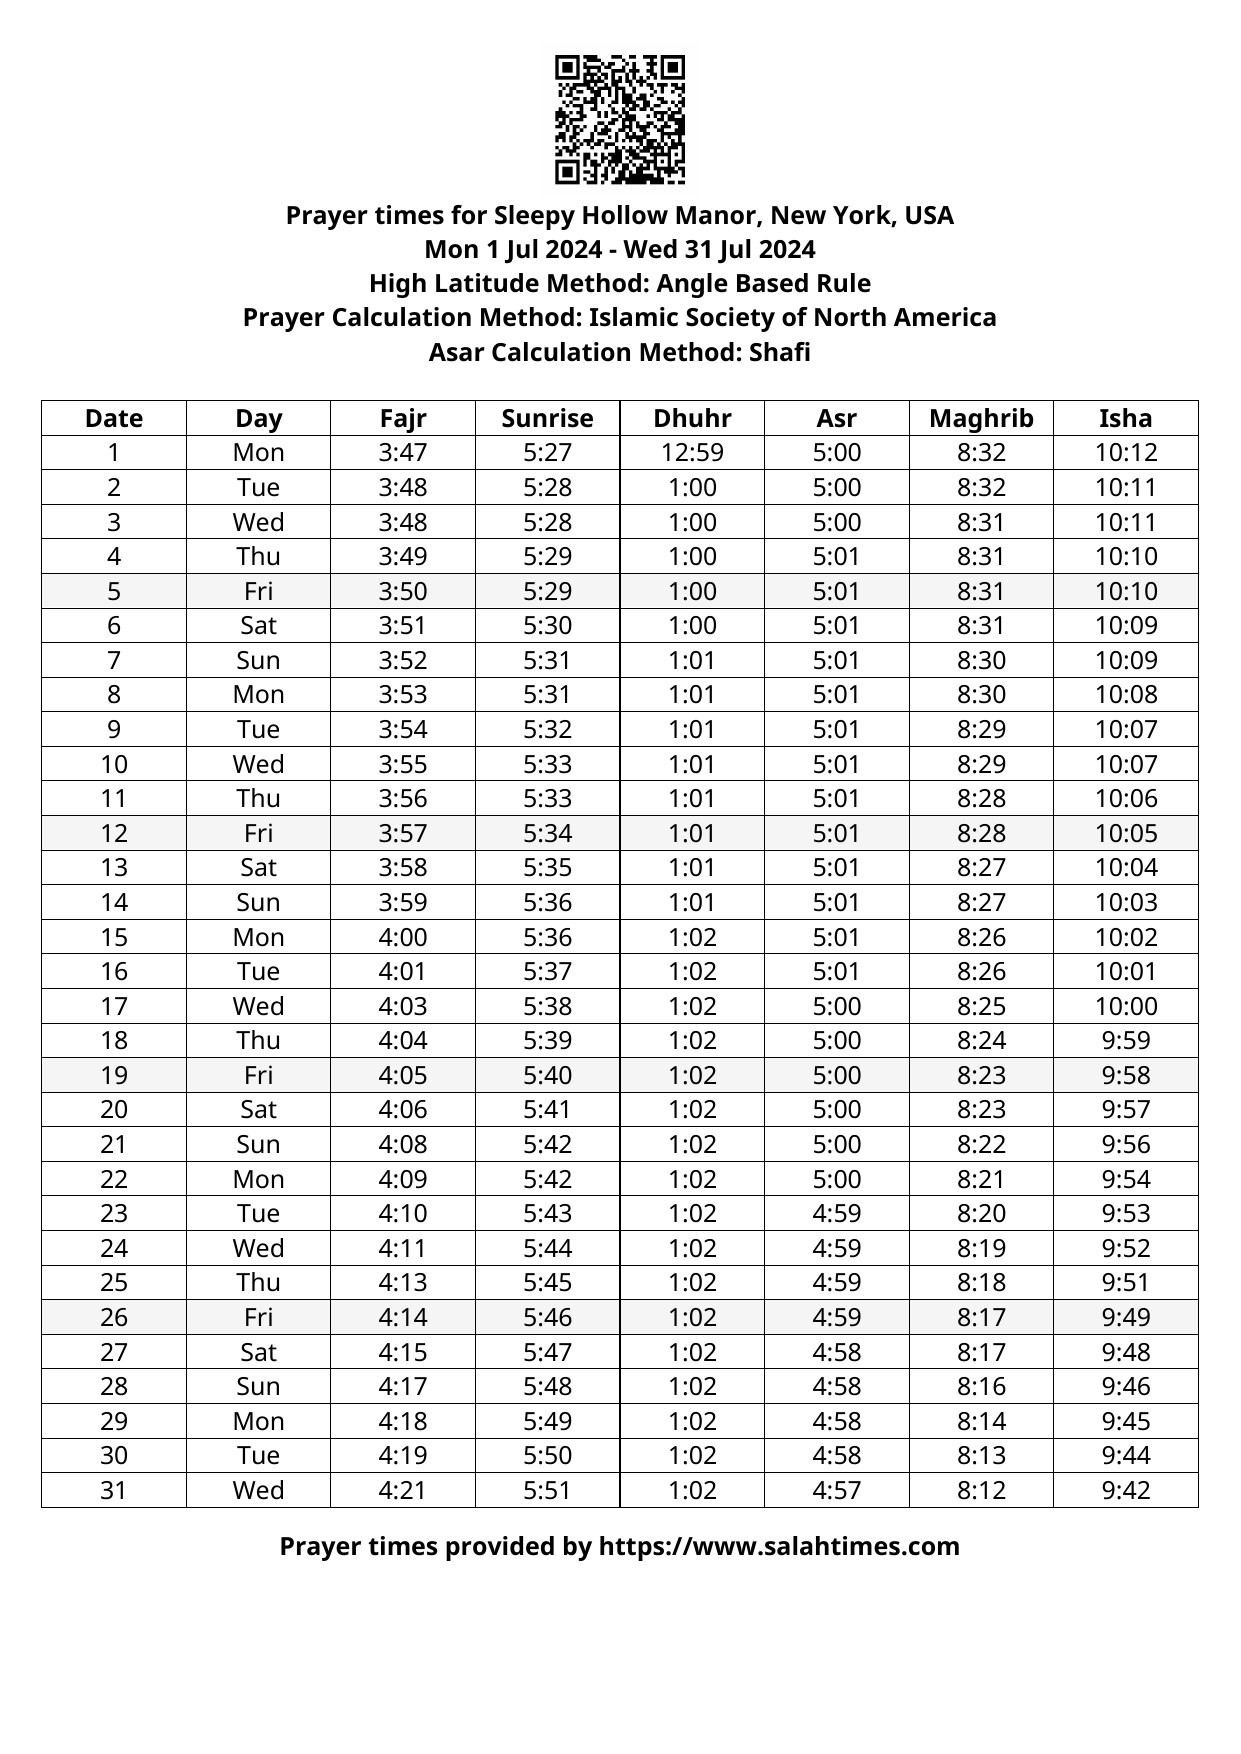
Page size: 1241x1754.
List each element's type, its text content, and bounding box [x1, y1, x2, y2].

table_cell 9:49 [1054, 1300, 1198, 1334]
table_cell 4:04 [331, 1024, 475, 1057]
table_cell 8:26 [910, 954, 1053, 988]
table_cell 1:02 [621, 1058, 764, 1092]
table_cell Tue [187, 954, 330, 988]
table_cell Thu [187, 1024, 330, 1057]
table_cell 8:17 [910, 1300, 1053, 1334]
table_header Asr [765, 401, 909, 434]
table_cell 5:27 [476, 436, 619, 469]
table_cell 10:04 [1054, 851, 1198, 884]
table_cell 5:01 [765, 954, 909, 988]
table_cell 1:02 [621, 1196, 764, 1230]
table_cell 3:53 [331, 678, 475, 711]
table_cell 8:30 [910, 643, 1053, 677]
table_cell 5:50 [476, 1439, 619, 1472]
table_cell 8:14 [910, 1404, 1053, 1437]
table_cell 5:44 [476, 1231, 619, 1264]
table_cell 14 [42, 885, 186, 919]
table_cell 8:23 [910, 1093, 1053, 1126]
table_cell 1:01 [621, 747, 764, 780]
table_cell 5:00 [765, 1024, 909, 1057]
table_cell 5:00 [765, 989, 909, 1022]
table_cell 5:46 [476, 1300, 619, 1334]
table_cell 7 [42, 643, 186, 677]
table_cell 5:34 [476, 816, 619, 849]
table_cell Mon [187, 678, 330, 711]
table_cell 9:58 [1054, 1058, 1198, 1092]
table_cell 30 [42, 1439, 186, 1472]
table_cell 8 [42, 678, 186, 711]
table_header Dhuhr [621, 401, 764, 434]
table_cell 4:15 [331, 1335, 475, 1368]
table_cell Tue [187, 470, 330, 504]
table_cell 5:00 [765, 436, 909, 469]
table_header Maghrib [910, 401, 1053, 434]
table_cell 18 [42, 1024, 186, 1057]
table_cell 8:28 [910, 781, 1053, 815]
table_cell 1:01 [621, 851, 764, 884]
table_cell 8:22 [910, 1127, 1053, 1161]
table_cell 5:29 [476, 539, 619, 573]
table_cell 19 [42, 1058, 186, 1092]
table_cell 4:21 [331, 1473, 475, 1507]
table_cell 1:01 [621, 678, 764, 711]
table_cell 8:23 [910, 1058, 1053, 1092]
table_cell 1:02 [621, 1300, 764, 1334]
table_cell Fri [187, 574, 330, 607]
table_cell Mon [187, 436, 330, 469]
table_cell 3:56 [331, 781, 475, 815]
text Prayer Calculation Method: Islamic Society of North America [42, 300, 1198, 334]
table_cell 8:31 [910, 609, 1053, 642]
table_cell 4:19 [331, 1439, 475, 1472]
text Asar Calculation Method: Shafi [42, 334, 1198, 368]
table_cell 5:31 [476, 643, 619, 677]
table_cell 9:56 [1054, 1127, 1198, 1161]
table_cell 17 [42, 989, 186, 1022]
table_cell 3:55 [331, 747, 475, 780]
table_cell 1 [42, 436, 186, 469]
table_cell Sat [187, 1335, 330, 1368]
table_cell 4:14 [331, 1300, 475, 1334]
table_cell 10:00 [1054, 989, 1198, 1022]
table_cell Wed [187, 505, 330, 538]
table_cell 15 [42, 920, 186, 953]
table_cell 10:03 [1054, 885, 1198, 919]
table_cell 5:00 [765, 1162, 909, 1195]
picture [542, 41, 699, 198]
table_cell 4:58 [765, 1439, 909, 1472]
table_cell 3:48 [331, 505, 475, 538]
table_cell 1:01 [621, 712, 764, 746]
table_cell 9:42 [1054, 1473, 1198, 1507]
table_cell 12:59 [621, 436, 764, 469]
table_cell 8:21 [910, 1162, 1053, 1195]
table_cell 21 [42, 1127, 186, 1161]
table_cell 8:17 [910, 1335, 1053, 1368]
table_cell 9:51 [1054, 1266, 1198, 1299]
table_cell 4:59 [765, 1196, 909, 1230]
table_cell 8:19 [910, 1231, 1053, 1264]
table_cell 5:01 [765, 920, 909, 953]
table_cell 10:05 [1054, 816, 1198, 849]
table_cell 5:42 [476, 1127, 619, 1161]
table_cell 5:41 [476, 1093, 619, 1126]
table_cell 4:59 [765, 1231, 909, 1264]
table_cell 1:02 [621, 1093, 764, 1126]
table_cell 5:01 [765, 539, 909, 573]
table_cell 11 [42, 781, 186, 815]
table_cell 5 [42, 574, 186, 607]
table_cell 9:54 [1054, 1162, 1198, 1195]
table_cell 10:06 [1054, 781, 1198, 815]
table_cell Wed [187, 1231, 330, 1264]
table_cell 4:59 [765, 1266, 909, 1299]
table_cell Mon [187, 920, 330, 953]
table_cell 8:28 [910, 816, 1053, 849]
table_cell Tue [187, 1439, 330, 1472]
table_cell Sat [187, 851, 330, 884]
table_cell 8:18 [910, 1266, 1053, 1299]
table_cell 5:32 [476, 712, 619, 746]
table_cell 4:09 [331, 1162, 475, 1195]
table_cell 10 [42, 747, 186, 780]
table_cell 5:39 [476, 1024, 619, 1057]
table_cell 5:01 [765, 712, 909, 746]
table_cell 1:02 [621, 1162, 764, 1195]
table_cell 5:00 [765, 1058, 909, 1092]
table_cell 10:12 [1054, 436, 1198, 469]
table_cell 9:44 [1054, 1439, 1198, 1472]
table_cell 8:32 [910, 436, 1053, 469]
table_cell 3:50 [331, 574, 475, 607]
table_cell 6 [42, 609, 186, 642]
table_cell 10:09 [1054, 643, 1198, 677]
table_cell 5:45 [476, 1266, 619, 1299]
table_cell 5:01 [765, 885, 909, 919]
table_cell 10:02 [1054, 920, 1198, 953]
table_cell Thu [187, 539, 330, 573]
table_cell 9:59 [1054, 1024, 1198, 1057]
table_cell 3:59 [331, 885, 475, 919]
table_cell 3:49 [331, 539, 475, 573]
table_cell 8:20 [910, 1196, 1053, 1230]
table_cell 5:01 [765, 781, 909, 815]
table_cell 9:53 [1054, 1196, 1198, 1230]
table_cell 3:48 [331, 470, 475, 504]
table_cell 1:02 [621, 1231, 764, 1264]
table_cell 1:01 [621, 885, 764, 919]
table_cell 9:52 [1054, 1231, 1198, 1264]
table_cell 5:00 [765, 505, 909, 538]
table_header Date [42, 401, 186, 434]
table_cell 1:00 [621, 574, 764, 607]
table_cell Fri [187, 816, 330, 849]
table_cell 1:02 [621, 920, 764, 953]
table_cell 8:29 [910, 712, 1053, 746]
table_cell 8:25 [910, 989, 1053, 1022]
table_cell Thu [187, 1266, 330, 1299]
table_cell 1:02 [621, 1024, 764, 1057]
table_cell 5:29 [476, 574, 619, 607]
table_cell 1:02 [621, 954, 764, 988]
table_cell 5:01 [765, 678, 909, 711]
table_cell 3:57 [331, 816, 475, 849]
table_cell 1:01 [621, 781, 764, 815]
table_cell Wed [187, 1473, 330, 1507]
table_cell Wed [187, 747, 330, 780]
table_cell 5:01 [765, 574, 909, 607]
table_cell 4:11 [331, 1231, 475, 1264]
table_cell 25 [42, 1266, 186, 1299]
text High Latitude Method: Angle Based Rule [42, 266, 1198, 300]
table_cell Tue [187, 1196, 330, 1230]
table_cell 8:26 [910, 920, 1053, 953]
table_cell Mon [187, 1162, 330, 1195]
table_cell Fri [187, 1300, 330, 1334]
table_cell 5:28 [476, 470, 619, 504]
table_cell 5:30 [476, 609, 619, 642]
table_cell 22 [42, 1162, 186, 1195]
table_cell 5:35 [476, 851, 619, 884]
table_cell 31 [42, 1473, 186, 1507]
table_cell 9:48 [1054, 1335, 1198, 1368]
table_cell 5:37 [476, 954, 619, 988]
table_cell 1:02 [621, 989, 764, 1022]
table_cell Sun [187, 1127, 330, 1161]
table_cell 8:24 [910, 1024, 1053, 1057]
table_cell Sat [187, 1093, 330, 1126]
text Prayer times provided by https://www.salahtimes.com [42, 1528, 1198, 1563]
table_cell 1:02 [621, 1266, 764, 1299]
table_cell 4:13 [331, 1266, 475, 1299]
table_cell 8:27 [910, 885, 1053, 919]
table_cell 5:00 [765, 1093, 909, 1126]
table_cell 4 [42, 539, 186, 573]
table_cell Fri [187, 1058, 330, 1092]
table_cell 10:07 [1054, 712, 1198, 746]
table_cell 10:07 [1054, 747, 1198, 780]
table_cell 5:36 [476, 920, 619, 953]
table_cell 5:01 [765, 609, 909, 642]
table_cell 10:09 [1054, 609, 1198, 642]
table_cell 4:58 [765, 1335, 909, 1368]
table_cell 4:10 [331, 1196, 475, 1230]
table_cell 5:01 [765, 851, 909, 884]
table_cell 27 [42, 1335, 186, 1368]
table_cell 8:27 [910, 851, 1053, 884]
table_cell 5:33 [476, 747, 619, 780]
table_cell 4:05 [331, 1058, 475, 1092]
table_cell 23 [42, 1196, 186, 1230]
table_cell 5:01 [765, 747, 909, 780]
table_cell 1:01 [621, 816, 764, 849]
table_cell 24 [42, 1231, 186, 1264]
table_cell 4:17 [331, 1369, 475, 1403]
table_cell Sat [187, 609, 330, 642]
table_cell 5:36 [476, 885, 619, 919]
table_cell 8:30 [910, 678, 1053, 711]
table_header Fajr [331, 401, 475, 434]
table_cell 10:11 [1054, 470, 1198, 504]
table_cell 5:28 [476, 505, 619, 538]
table_cell 10:11 [1054, 505, 1198, 538]
table_cell 10:10 [1054, 539, 1198, 573]
table_cell 28 [42, 1369, 186, 1403]
table_cell 13 [42, 851, 186, 884]
table_cell 10:10 [1054, 574, 1198, 607]
table_cell 1:01 [621, 643, 764, 677]
table_cell 4:03 [331, 989, 475, 1022]
table_cell 1:00 [621, 539, 764, 573]
table_cell 16 [42, 954, 186, 988]
table_cell 5:40 [476, 1058, 619, 1092]
table_cell 5:51 [476, 1473, 619, 1507]
table_cell 5:42 [476, 1162, 619, 1195]
table_cell 8:31 [910, 539, 1053, 573]
table_cell 9:46 [1054, 1369, 1198, 1403]
table_cell 26 [42, 1300, 186, 1334]
table_cell 4:01 [331, 954, 475, 988]
table_cell 4:06 [331, 1093, 475, 1126]
text Mon 1 Jul 2024 - Wed 31 Jul 2024 [42, 232, 1198, 266]
table_cell 3:51 [331, 609, 475, 642]
table_cell 5:47 [476, 1335, 619, 1368]
table_cell 8:32 [910, 470, 1053, 504]
table_cell 5:43 [476, 1196, 619, 1230]
table_cell 5:49 [476, 1404, 619, 1437]
table_cell 9:57 [1054, 1093, 1198, 1126]
table_header Day [187, 401, 330, 434]
table_cell 5:00 [765, 1127, 909, 1161]
table_cell 4:58 [765, 1369, 909, 1403]
table_cell 8:31 [910, 574, 1053, 607]
table_cell 8:16 [910, 1369, 1053, 1403]
table_cell Thu [187, 781, 330, 815]
table_cell 10:01 [1054, 954, 1198, 988]
table_header Isha [1054, 401, 1198, 434]
table_cell Sun [187, 885, 330, 919]
table_cell 5:00 [765, 470, 909, 504]
table_cell 1:02 [621, 1439, 764, 1472]
table_cell 8:12 [910, 1473, 1053, 1507]
table_cell 3:54 [331, 712, 475, 746]
table_cell Sun [187, 643, 330, 677]
table_cell 2 [42, 470, 186, 504]
table_cell 1:00 [621, 505, 764, 538]
table_cell 20 [42, 1093, 186, 1126]
table_cell 4:18 [331, 1404, 475, 1437]
table_cell 4:59 [765, 1300, 909, 1334]
table_cell 3:58 [331, 851, 475, 884]
table_cell 5:31 [476, 678, 619, 711]
table_cell 5:01 [765, 643, 909, 677]
table_cell 5:38 [476, 989, 619, 1022]
table_cell 8:29 [910, 747, 1053, 780]
table_cell 1:00 [621, 470, 764, 504]
table_cell 9 [42, 712, 186, 746]
table_cell 5:33 [476, 781, 619, 815]
table_cell 5:01 [765, 816, 909, 849]
table_cell 4:08 [331, 1127, 475, 1161]
table_header Sunrise [476, 401, 619, 434]
table_cell 1:02 [621, 1404, 764, 1437]
table_cell 1:02 [621, 1369, 764, 1403]
table_cell 1:02 [621, 1335, 764, 1368]
table_cell 29 [42, 1404, 186, 1437]
table_cell 1:02 [621, 1127, 764, 1161]
table_cell 8:13 [910, 1439, 1053, 1472]
table_cell 3 [42, 505, 186, 538]
table_cell 9:45 [1054, 1404, 1198, 1437]
table_cell 4:57 [765, 1473, 909, 1507]
table_cell Sun [187, 1369, 330, 1403]
table_cell 3:52 [331, 643, 475, 677]
table_cell Tue [187, 712, 330, 746]
table_cell 12 [42, 816, 186, 849]
table_cell Mon [187, 1404, 330, 1437]
table_cell 4:00 [331, 920, 475, 953]
table_cell 10:08 [1054, 678, 1198, 711]
text Prayer times for Sleepy Hollow Manor, New York, USA [42, 198, 1198, 232]
table_cell 5:48 [476, 1369, 619, 1403]
table_cell 3:47 [331, 436, 475, 469]
table_cell Wed [187, 989, 330, 1022]
table_cell 4:58 [765, 1404, 909, 1437]
table_cell 8:31 [910, 505, 1053, 538]
table_cell 1:02 [621, 1473, 764, 1507]
table_cell 1:00 [621, 609, 764, 642]
